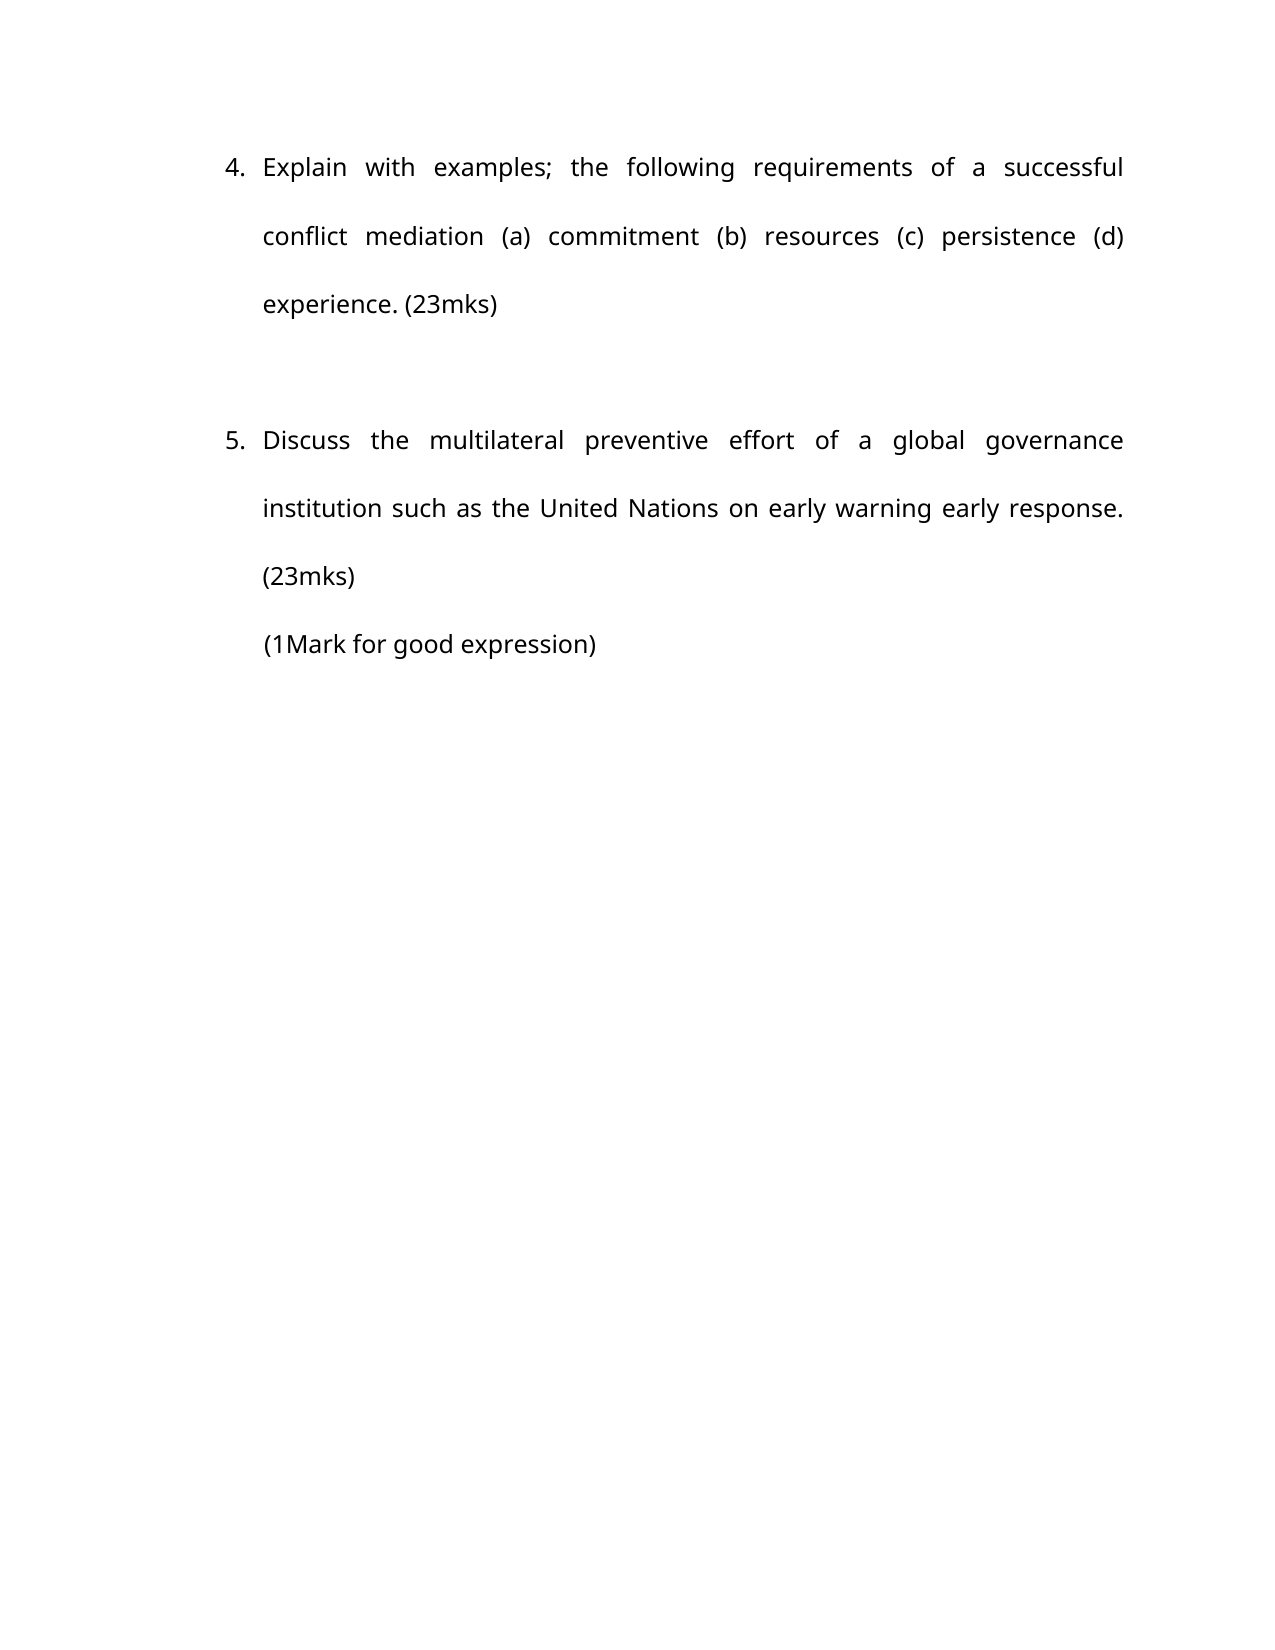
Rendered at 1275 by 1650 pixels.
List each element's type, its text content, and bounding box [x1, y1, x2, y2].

list Explain with examples; the following requirements of a successful conflict mediation (a) commitment (b) resources (c) persistence (d) experience. (23mks) [225, 150, 1125, 320]
list (1Mark for good expression) [225, 627, 1125, 661]
list Discuss the multilateral preventive effort of a global governance institution such as the United Nations on early warning early response. (23mks) [225, 422, 1125, 593]
